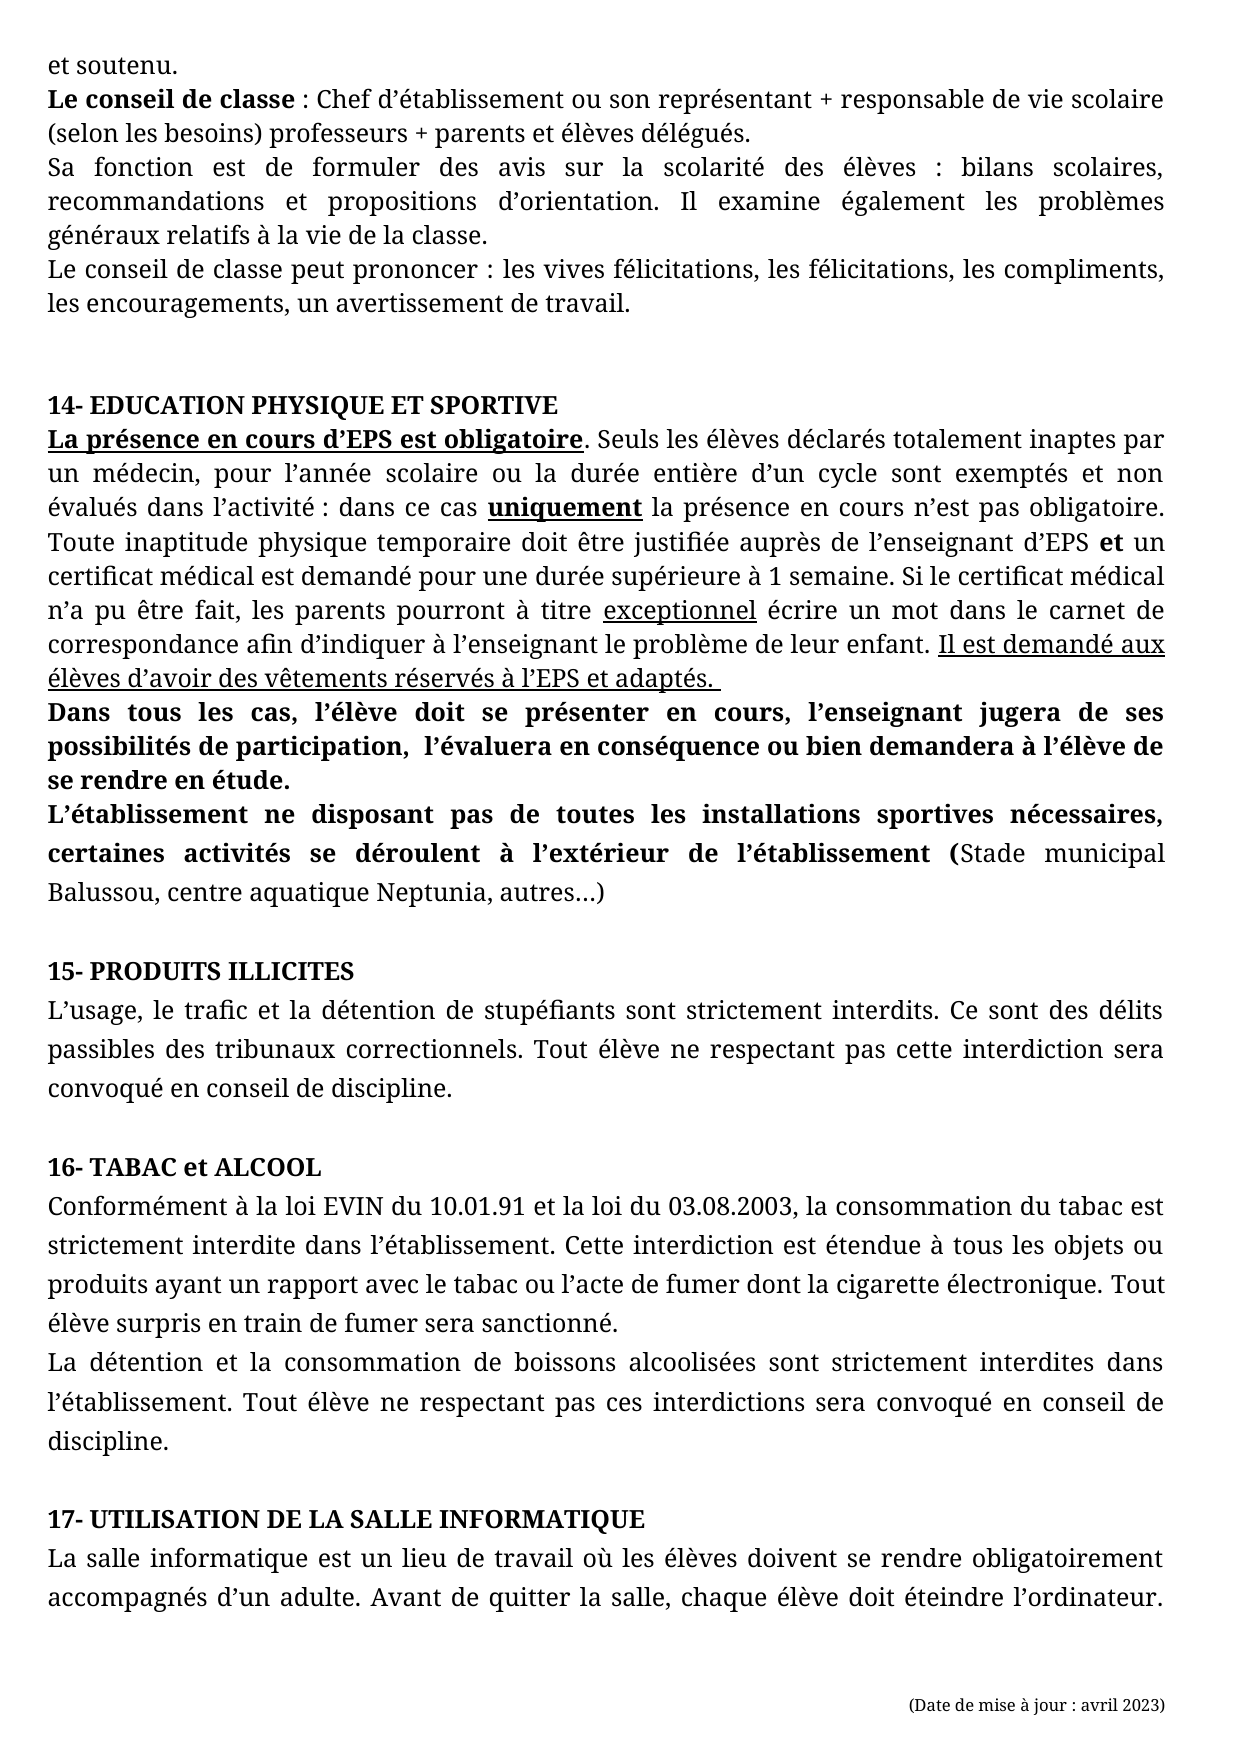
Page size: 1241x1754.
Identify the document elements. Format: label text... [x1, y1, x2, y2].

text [47, 47, 1165, 81]
text Le conseil de classe : Chef d’établissement ou son représentant + responsable de vie scolaire (selon les besoins) professeurs + parents et élèves délégués. [47, 81, 1165, 149]
text Le conseil de classe peut prononcer : les vives félicitations, les félicitations, les compliments, les encouragements, un avertissement de travail. [47, 252, 1165, 320]
text L’établissement ne disposant pas de toutes les installations sportives nécessaires, certaines activités se déroulent à l’extérieur de l’établissement (Stade municipal Balussou, centre aquatique Neptunia, autres…) [47, 797, 1165, 909]
text Dans tous les cas, l’élève doit se présenter en cours, l’enseignant jugera de ses possibilités de participation, l’évaluera en conséquence ou bien demandera à l’élève de se rendre en étude. [47, 694, 1165, 797]
text L’usage, le trafic et la détention de stupéfiants sont strictement interdits. Ce sont des délits passibles des tribunaux correctionnels. Tout élève ne respectant pas cette interdiction sera convoqué en conseil de discipline. [47, 992, 1165, 1105]
text 15- PRODUITS ILLICITES [47, 953, 1165, 987]
text 14- EDUCATION PHYSIQUE ET SPORTIVE [47, 388, 1165, 422]
text Conformément à la loi EVIN du 10.01.91 et la loi du 03.08.2003, la consommation du tabac est strictement interdite dans l’établissement. Cette interdiction est étendue à tous les objets ou produits ayant un rapport avec le tabac ou l’acte de fumer dont la cigarette électronique. Tout élève surpris en train de fumer sera sanctionné. [47, 1188, 1165, 1340]
text La détention et la consommation de boissons alcoolisées sont strictement interdites dans l’établissement. Tout élève ne respectant pas ces interdictions sera convoqué en conseil de discipline. [47, 1345, 1165, 1457]
text Sa fonction est de formuler des avis sur la scolarité des élèves : bilans scolaires, recommandations et propositions d’orientation. Il examine également les problèmes généraux relatifs à la vie de la classe. [47, 149, 1165, 252]
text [47, 1541, 1165, 1614]
text 16- TABAC et ALCOOL [47, 1149, 1165, 1183]
text 17- UTILISATION DE LA SALLE INFORMATIQUE [47, 1502, 1165, 1536]
text La présence en cours d’EPS est obligatoire. Seuls les élèves déclarés totalement inaptes par un médecin, pour l’année scolaire ou la durée entière d’un cycle sont exemptés et non évalués dans l’activité : dans ce cas uniquement la présence en cours n’est pas obligatoire. Toute inaptitude physique temporaire doit être justiﬁée auprès de l’enseignant d’EPS et un certiﬁcat médical est demandé pour une durée supérieure à 1 semaine. Si le certificat médical n’a pu être fait, les parents pourront à titre exceptionnel écrire un mot dans le carnet de correspondance afin d’indiquer à l’enseignant le problème de leur enfant. Il est demandé aux élèves d’avoir des vêtements réservés à l’EPS et adaptés. [47, 422, 1165, 694]
